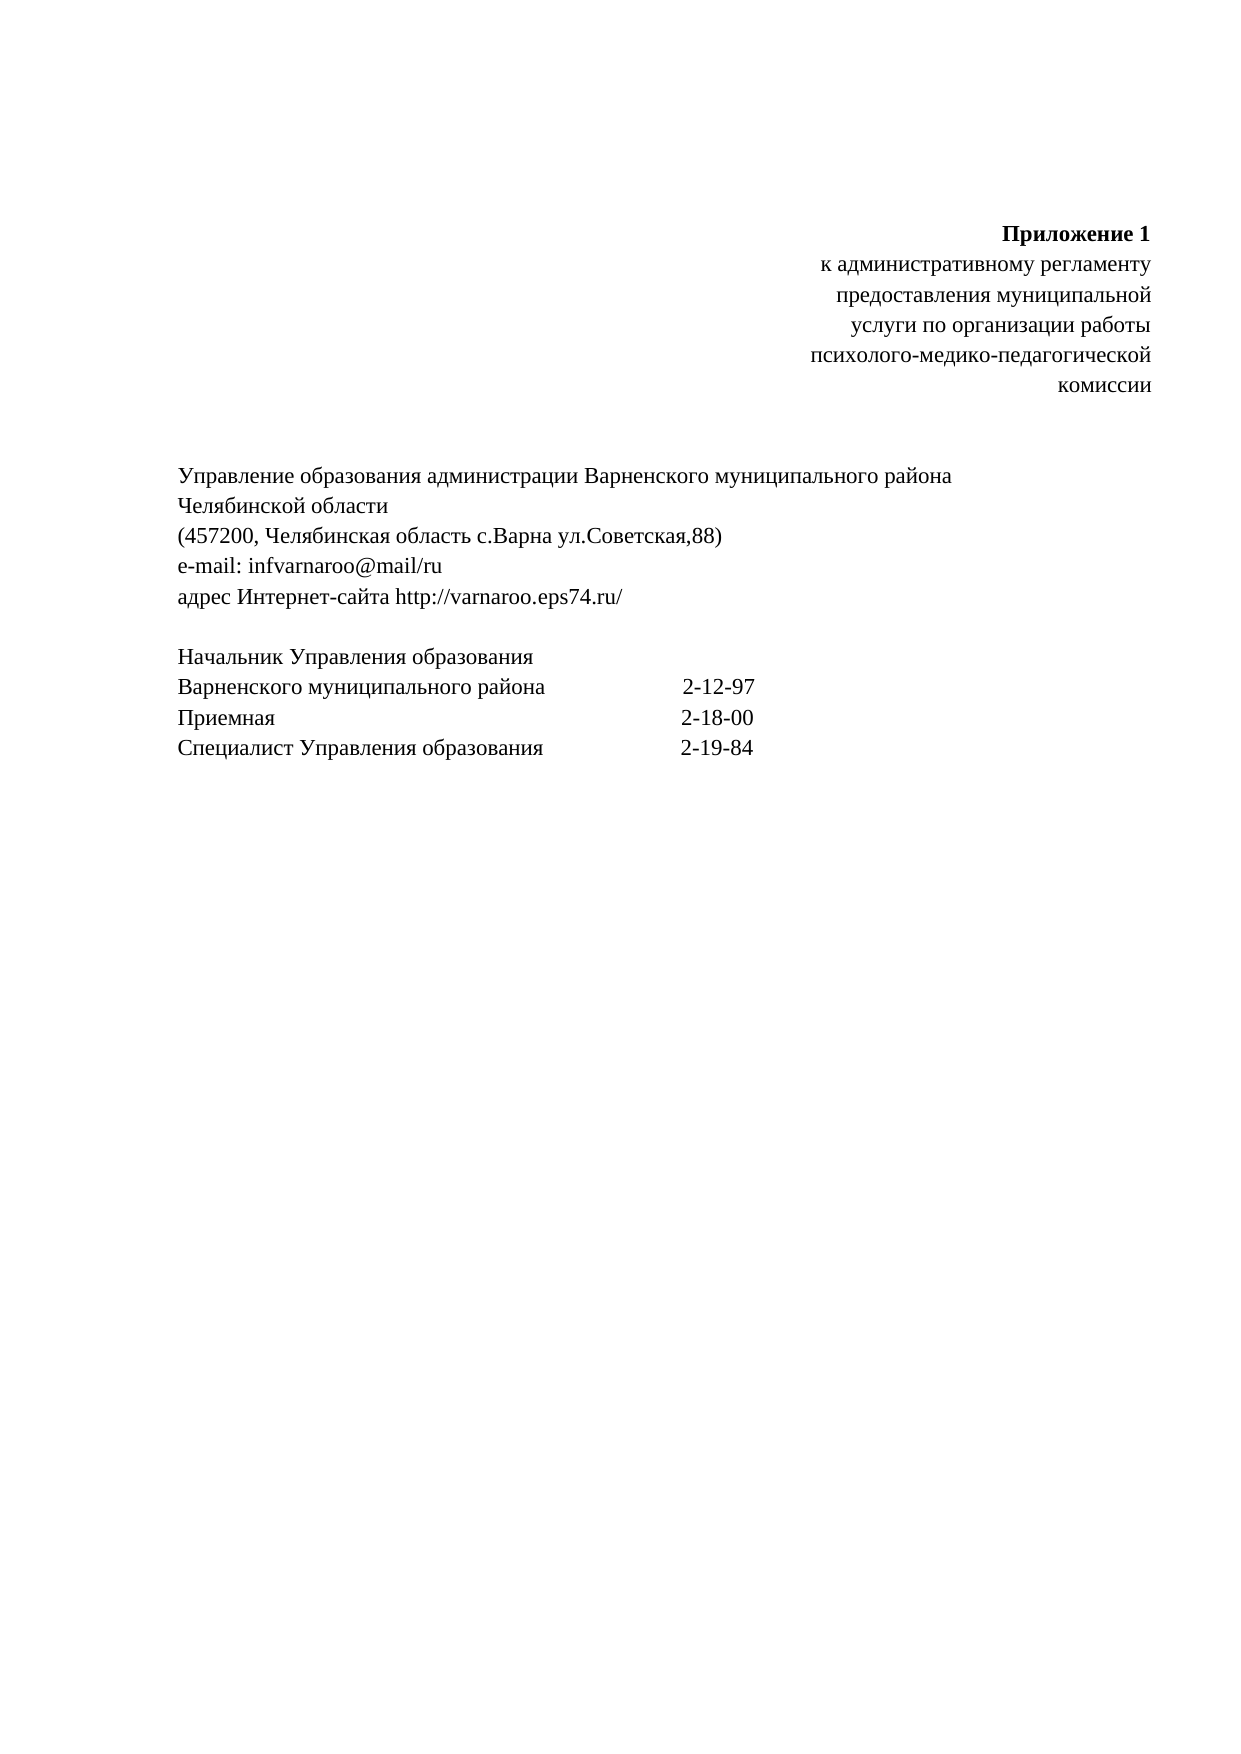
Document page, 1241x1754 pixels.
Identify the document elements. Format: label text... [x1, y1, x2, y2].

text Приложение 1 [177, 220, 1152, 247]
text (457200, Челябинская область с.Варна ул.Советская,88) [177, 522, 1152, 549]
text Челябинской области [177, 492, 1152, 518]
text услуги по организации работы [177, 311, 1152, 337]
text Управление образования администрации Варненского муниципального района [177, 462, 1152, 488]
text к административному регламенту предоставления муниципальной [177, 250, 1152, 307]
text e-mail: infvarnaroo@mail/ru [177, 552, 1152, 579]
text Начальник Управления образования [177, 643, 1152, 669]
text психолого-медико-педагогической [177, 341, 1152, 367]
text Специалист Управления образования 2-19-84 [177, 734, 1152, 760]
text комиссии [177, 371, 1152, 398]
text Варненского муниципального района 2-12-97 [177, 673, 1152, 700]
text Приемная 2-18-00 [177, 703, 1152, 730]
text адрес Интернет-сайта http://varnaroo.eps74.ru/ [177, 583, 1152, 609]
